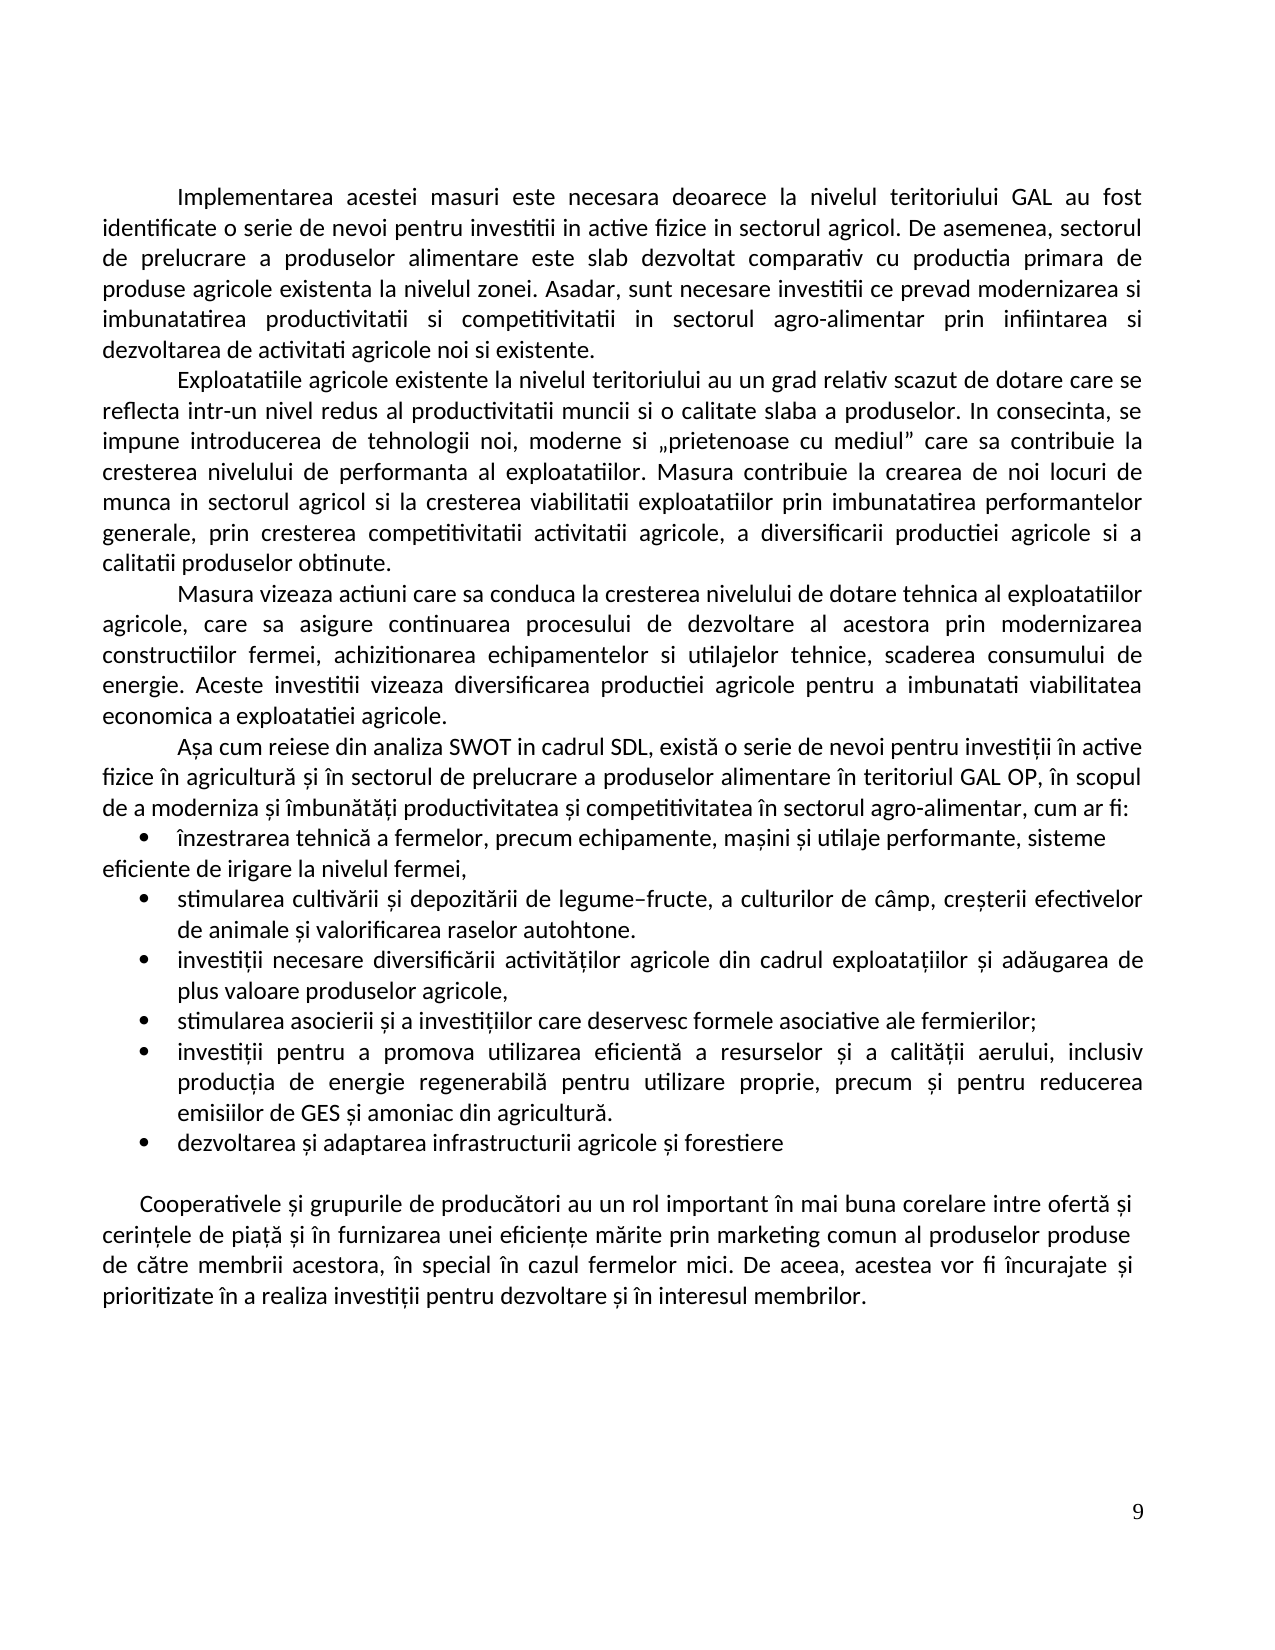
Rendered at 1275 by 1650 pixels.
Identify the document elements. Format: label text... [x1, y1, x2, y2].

list înzestrarea tehnică a fermelor, precum echipamente, mașini și utilaje performante, sisteme [139, 822, 1144, 853]
text eficiente de irigare la nivelul fermei, [102, 853, 1144, 883]
list investiții necesare diversificării activităților agricole din cadrul exploatațiilor și adăugarea de plus valoare produselor agricole, [139, 944, 1144, 1005]
text Cooperativele și grupurile de producători au un rol important în mai buna corelare intre ofertă şi cerinţele de piaţă şi în furnizarea unei eficienţe mărite prin marketing comun al produselor produse de către membrii acestora, în special în cazul fermelor mici. De aceea, acestea vor fi încurajate și prioritizate în a realiza investiții pentru dezvoltare şi în interesul membrilor. [102, 1188, 1133, 1311]
list dezvoltarea și adaptarea infrastructurii agricole și forestiere [139, 1127, 1144, 1158]
list stimularea cultivării și depozitării de legume–fructe, a culturilor de câmp, creșterii efectivelor de animale și valorificarea raselor autohtone. [139, 883, 1144, 944]
list stimularea asocierii și a investițiilor care deservesc formele asociative ale fermierilor; [139, 1005, 1144, 1036]
list Așa cum reiese din analiza SWOT in cadrul SDL, există o serie de nevoi pentru investiții în active [177, 731, 1144, 761]
text Implementarea acestei masuri este necesara deoarece la nivelul teritoriului GAL au fost identificate o serie de nevoi pentru investitii in active fizice in sectorul agricol. De asemenea, sectorul de prelucrare a produselor alimentare este slab dezvoltat comparativ cu productia primara de produse agricole existenta la nivelul zonei. Asadar, sunt necesare investitii ce prevad modernizarea si imbunatatirea productivitatii si competitivitatii in sectorul agro-alimentar prin infiintarea si dezvoltarea de activitati agricole noi si existente. [102, 181, 1144, 364]
text Exploatatiile agricole existente la nivelul teritoriului au un grad relativ scazut de dotare care se reflecta intr-un nivel redus al productivitatii muncii si o calitate slaba a produselor. In consecinta, se impune introducerea de tehnologii noi, moderne si „prietenoase cu mediul” care sa contribuie la cresterea nivelului de performanta al exploatatiilor. Masura contribuie la crearea de noi locuri de munca in sectorul agricol si la cresterea viabilitatii exploatatiilor prin imbunatatirea performantelor generale, prin cresterea competitivitatii activitatii agricole, a diversificarii productiei agricole si a calitatii produselor obtinute. [102, 364, 1144, 578]
text fizice în agricultură și în sectorul de prelucrare a produselor alimentare în teritoriul GAL OP, în scopul de a moderniza și îmbunătăți productivitatea și competitivitatea în sectorul agro-alimentar, cum ar fi: [102, 761, 1144, 822]
text Masura vizeaza actiuni care sa conduca la cresterea nivelului de dotare tehnica al exploatatiilor agricole, care sa asigure continuarea procesului de dezvoltare al acestora prin modernizarea constructiilor fermei, achizitionarea echipamentelor si utilajelor tehnice, scaderea consumului de energie. Aceste investitii vizeaza diversificarea productiei agricole pentru a imbunatati viabilitatea economica a exploatatiei agricole. [102, 578, 1144, 731]
list investiții pentru a promova utilizarea eficientă a resurselor și a calității aerului, inclusiv producția de energie regenerabilă pentru utilizare proprie, precum și pentru reducerea emisiilor de GES și amoniac din agricultură. [139, 1036, 1144, 1127]
